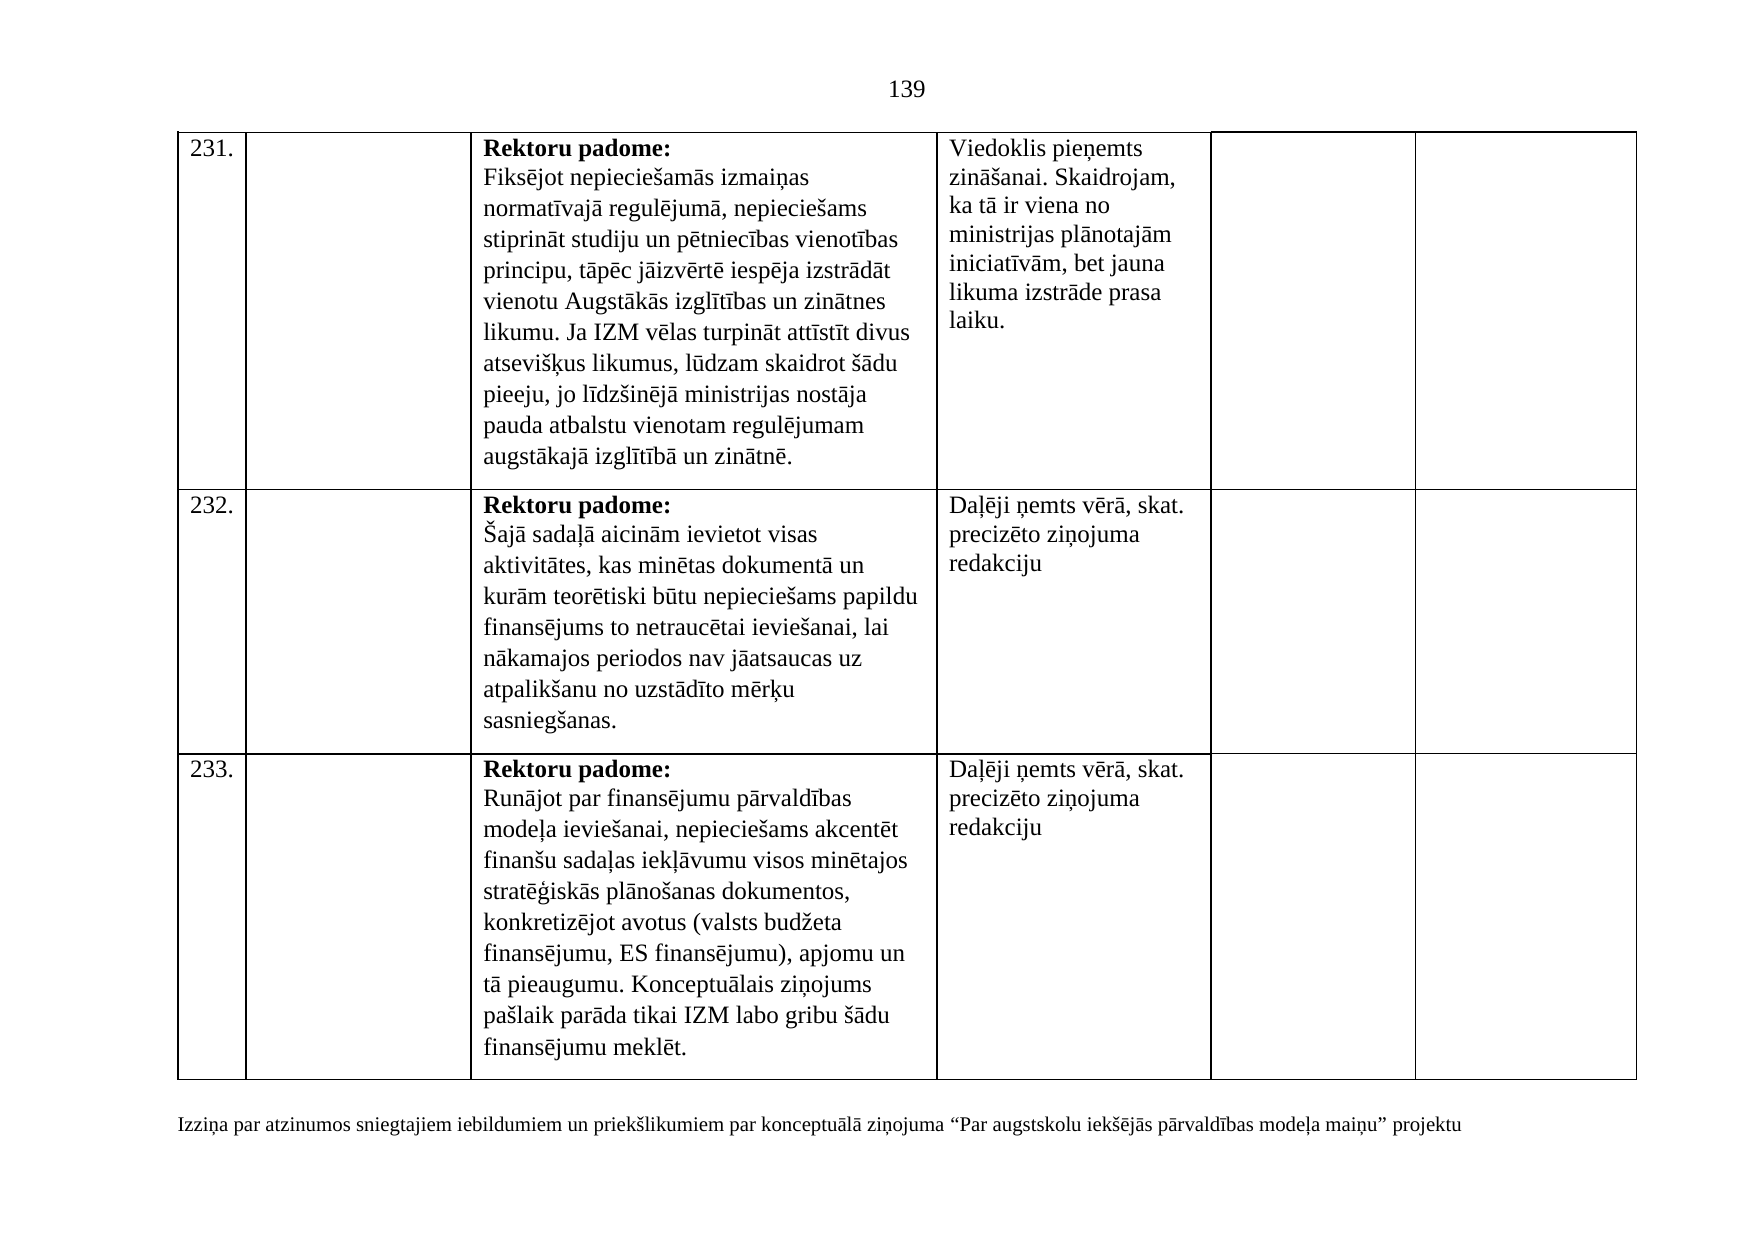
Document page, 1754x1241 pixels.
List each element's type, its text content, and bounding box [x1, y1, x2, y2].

table_cell [1212, 754, 1415, 1079]
table_cell Daļēji ņemts vērā, skat. precizēto ziņojuma redakciju [938, 755, 1210, 1079]
table_cell Rektoru padome: Fiksējot nepieciešamās izmaiņas normatīvajā regulējumā, nepieciešams stiprināt studiju un pētniecības vienotības principu, tāpēc jāizvērtē iespēja izstrādāt vienotu Augstākās izglītības un zinātnes likumu. Ja IZM vēlas turpināt attīstīt divus atsevišķus likumus, lūdzam skaidrot šādu pieeju, jo līdzšinējā ministrijas nostāja pauda atbalstu vienotam regulējumam augstākajā izglītībā un zinātnē. [472, 133, 936, 489]
table_cell Rektoru padome: Runājot par finansējumu pārvaldības modeļa ieviešanai, nepieciešams akcentēt finanšu sadaļas iekļāvumu visos minētajos stratēģiskās plānošanas dokumentos, konkretizējot avotus (valsts budžeta finansējumu, ES finansējumu), apjomu un tā pieaugumu. Konceptuālais ziņojums pašlaik parāda tikai IZM labo gribu šādu finansējumu meklēt. [472, 755, 936, 1079]
table_cell [1416, 490, 1636, 753]
table_cell [1416, 133, 1636, 489]
table_cell 232. [179, 490, 245, 753]
table_cell [1416, 754, 1636, 1079]
table_cell [247, 133, 470, 489]
table_cell [1212, 133, 1415, 489]
table_cell Viedoklis pieņemts zināšanai. Skaidrojam, ka tā ir viena no ministrijas plānotajām iniciatīvām, bet jauna likuma izstrāde prasa laiku. [938, 133, 1210, 489]
table_cell [247, 755, 470, 1079]
table_cell Daļēji ņemts vērā, skat. precizēto ziņojuma redakciju [938, 490, 1210, 753]
table_cell Rektoru padome: Šajā sadaļā aicinām ievietot visas aktivitātes, kas minētas dokumentā un kurām teorētiski būtu nepieciešams papildu finansējums to netraucētai ieviešanai, lai nākamajos periodos nav jāatsaucas uz atpalikšanu no uzstādīto mērķu sasniegšanas. [472, 490, 936, 753]
table_cell 233. [179, 755, 245, 1079]
table_cell 231. [179, 133, 245, 489]
table_cell [247, 490, 470, 753]
table_cell [1212, 490, 1415, 753]
